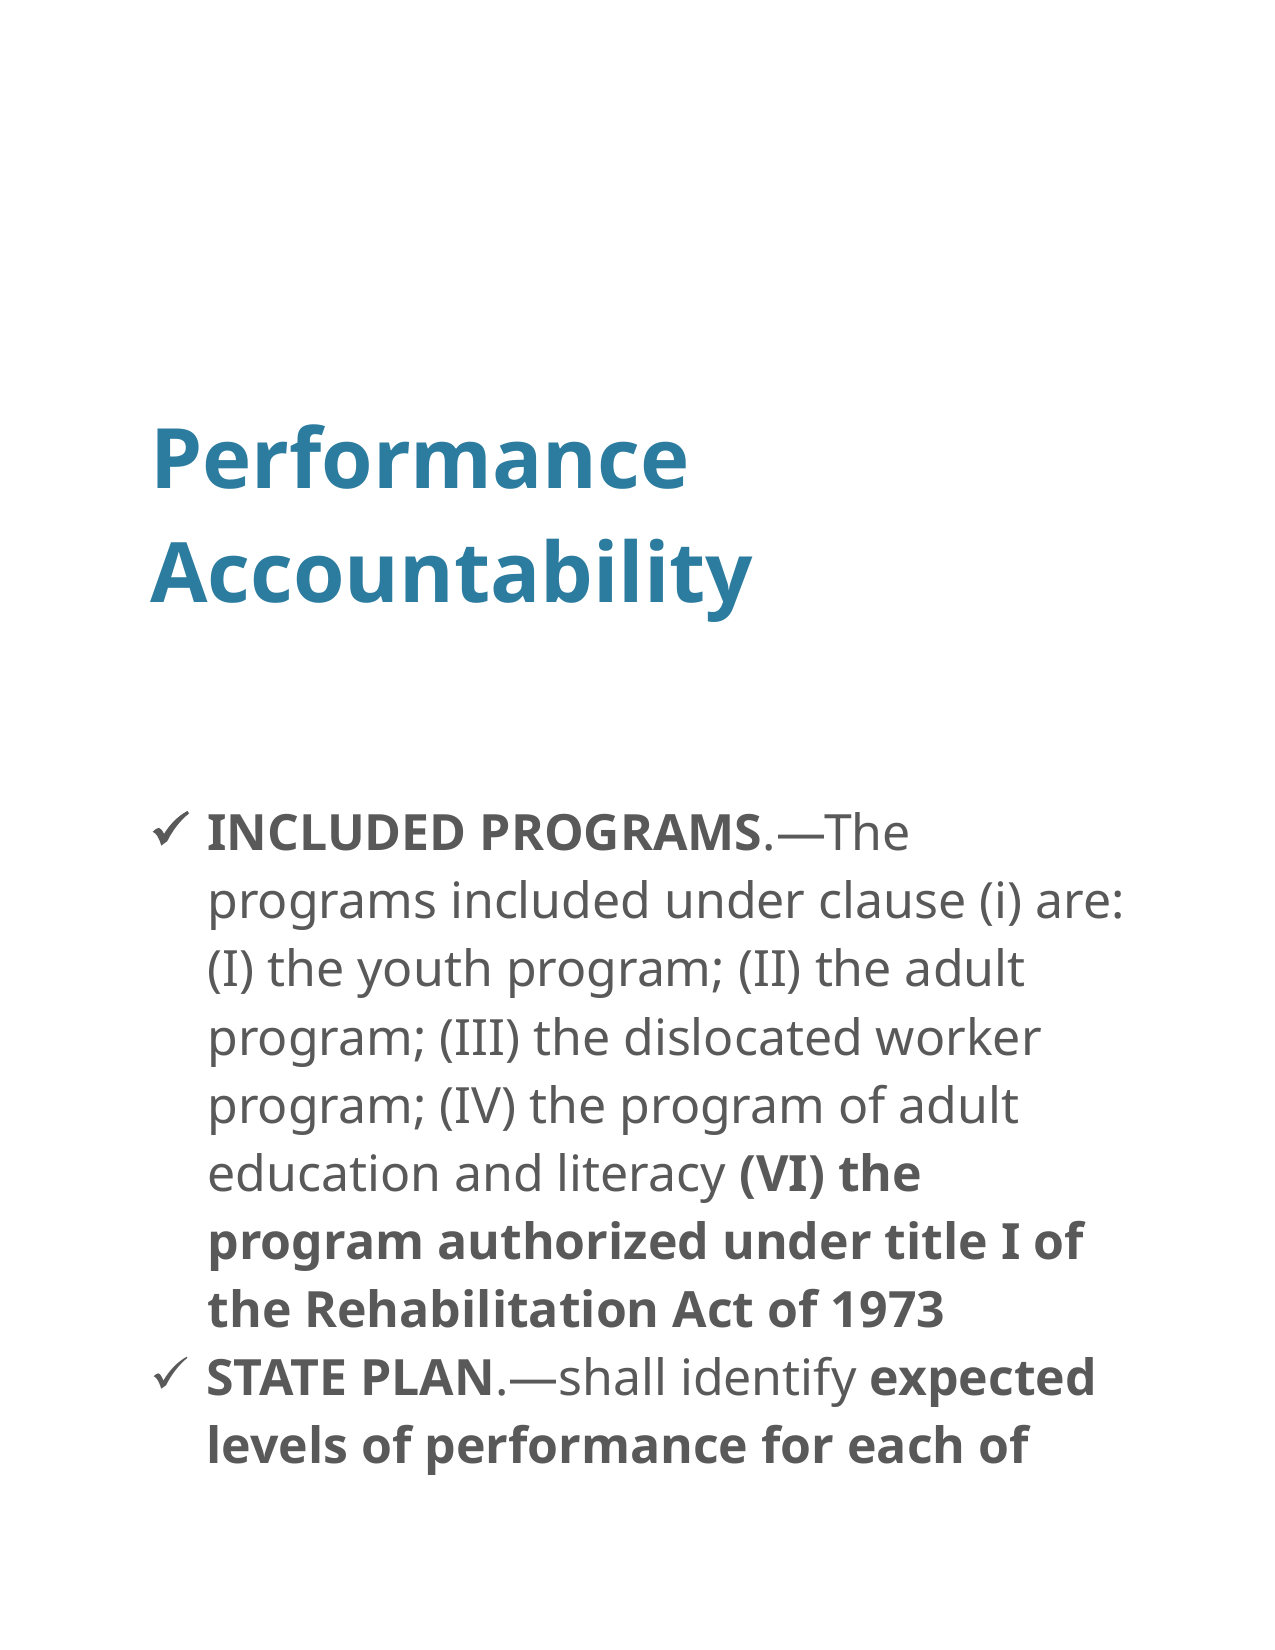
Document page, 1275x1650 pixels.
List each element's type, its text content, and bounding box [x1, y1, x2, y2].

subtitle Performance Accountability [150, 286, 1125, 627]
subtitle INCLUDED PROGRAMS.—The programs included under clause (i) are: (I) the youth program; (II) the adult program; (III) the dislocated worker program; (IV) the program of adult education and literacy (VI) the program authorized under title I of the Rehabilitation Act of 1973 [150, 797, 1125, 1342]
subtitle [150, 1342, 1125, 1478]
